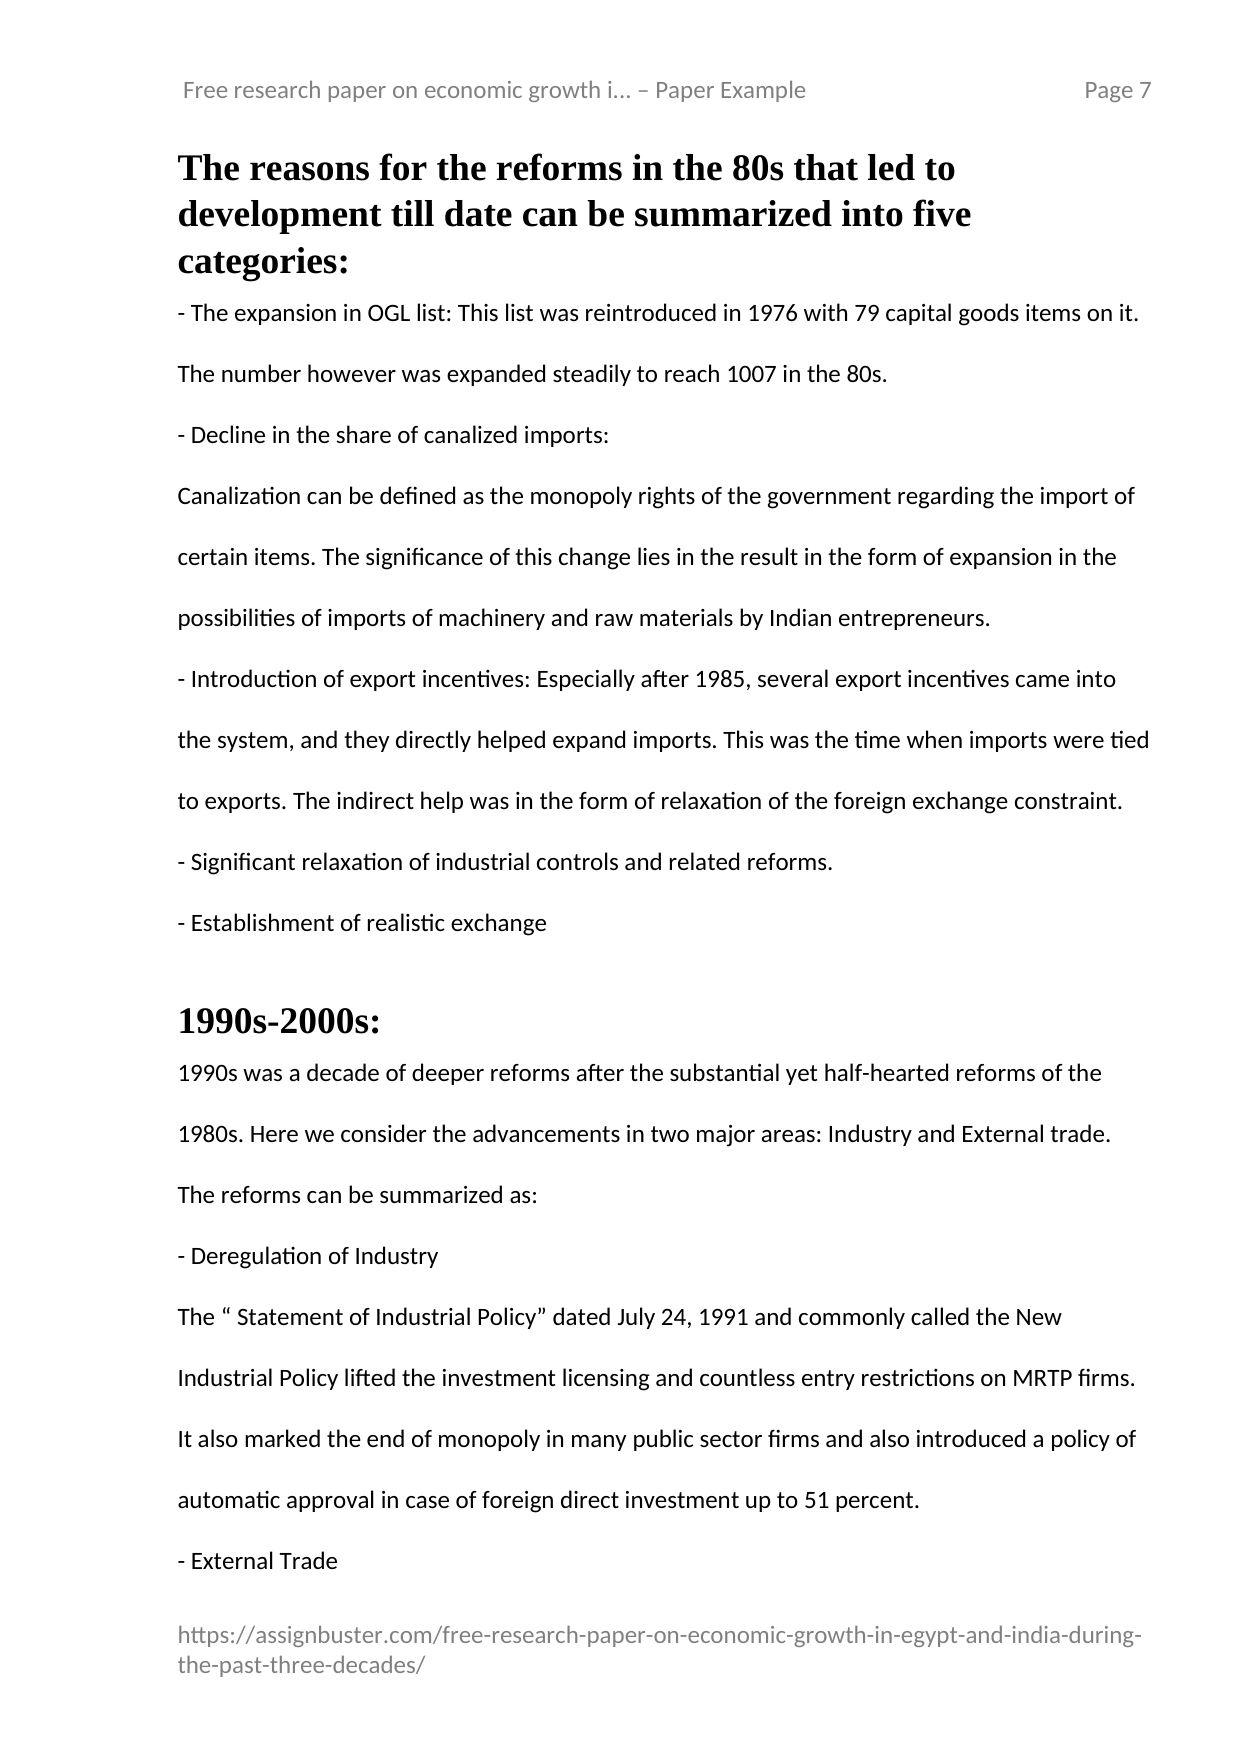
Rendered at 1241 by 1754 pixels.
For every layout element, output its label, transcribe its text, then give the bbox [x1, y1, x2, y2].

subtitle 1990s-2000s: [177, 998, 1152, 1041]
subtitle The reasons for the reforms in the 80s that led to development till date can be summarized into five categories: [177, 145, 1152, 281]
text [177, 1057, 1152, 1576]
text - The expansion in OGL list: This list was reintroduced in 1976 with 79 capital goods items on it. The number however was expanded steadily to reach 1007 in the 80s. - Decline in the share of canalized imports: Canalization can be defined as the monopoly rights of the government regarding the import of certain items. The significance of this change lies in the result in the form of expansion in the possibilities of imports of machinery and raw materials by Indian entrepreneurs. - Introduction of export incentives: Especially after 1985, several export incentives came into the system, and they directly helped expand imports. This was the time when imports were tied to exports. The indirect help was in the form of relaxation of the foreign exchange constraint. - Significant relaxation of industrial controls and related reforms. - Establishment of realistic exchange [177, 297, 1152, 938]
